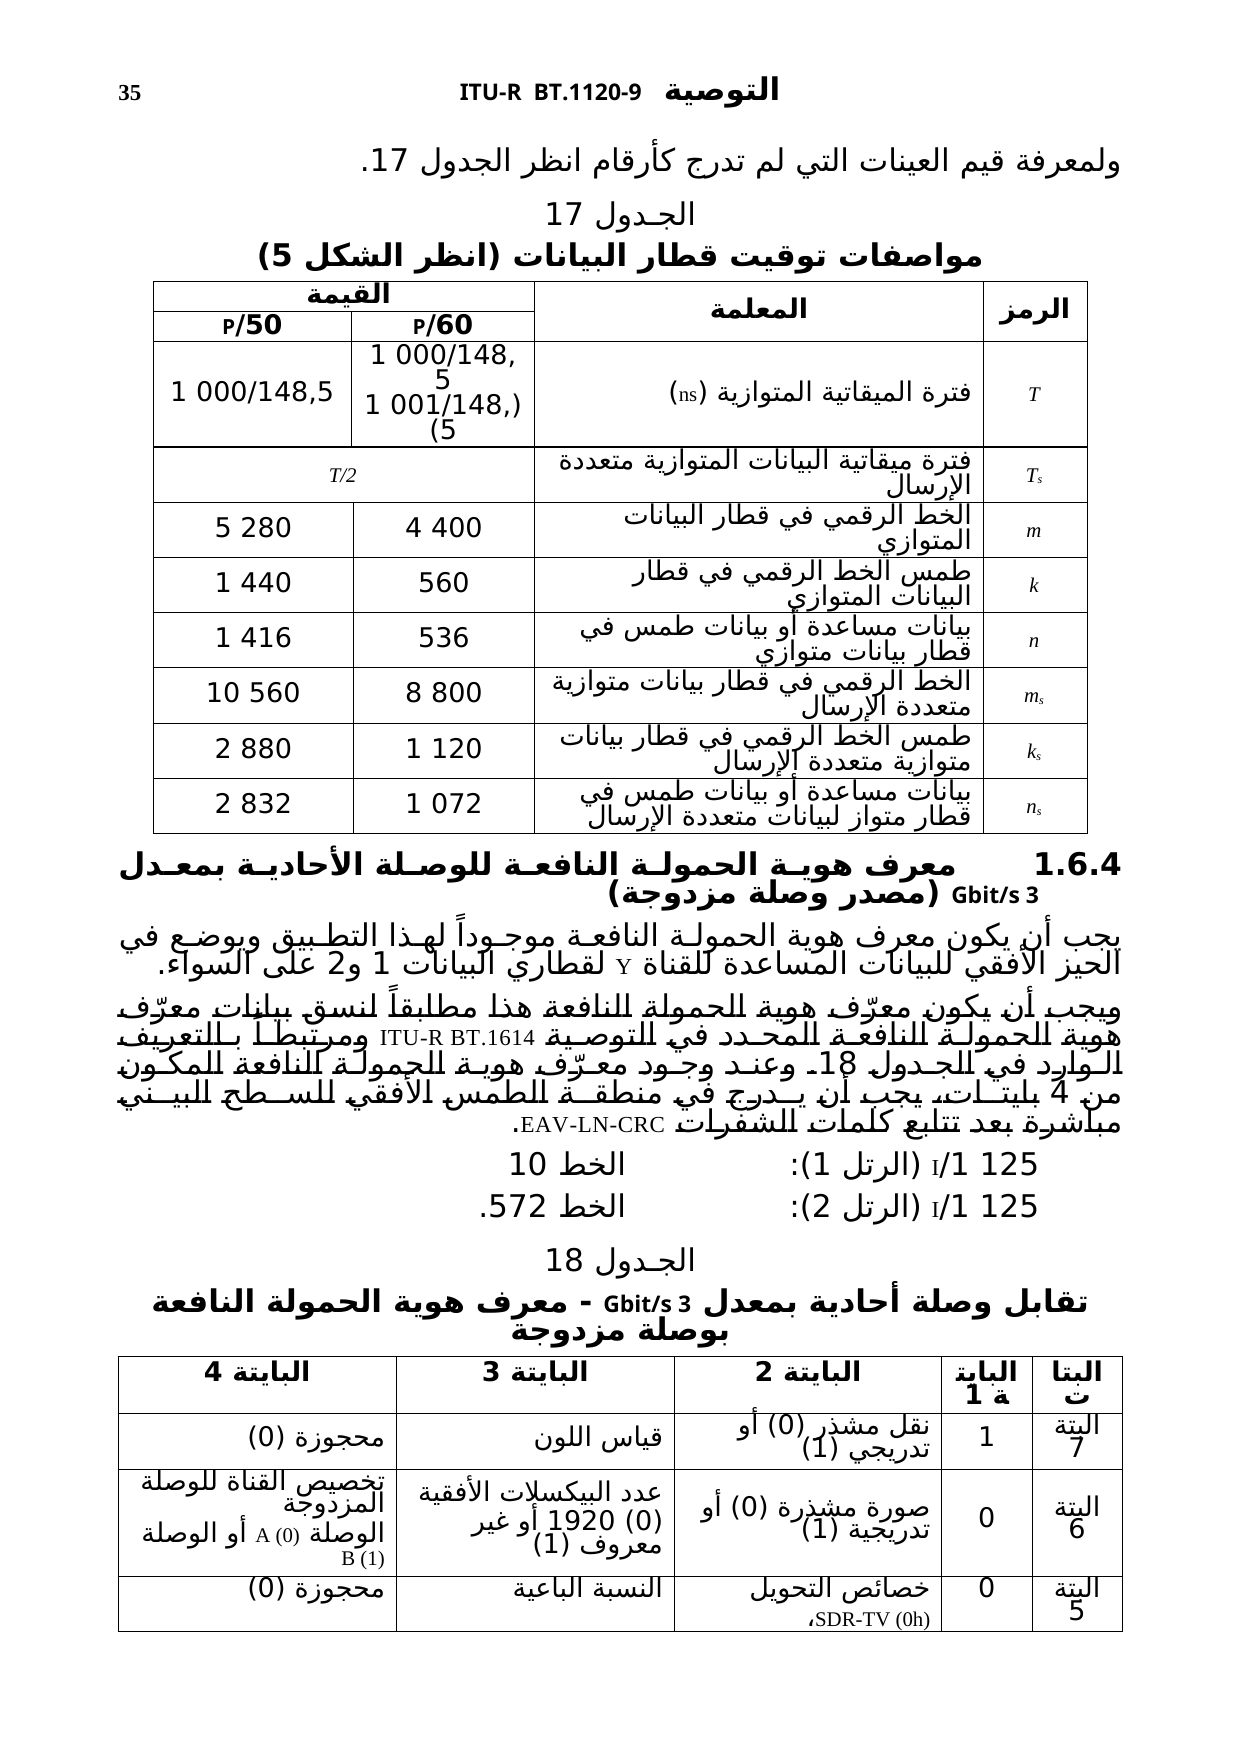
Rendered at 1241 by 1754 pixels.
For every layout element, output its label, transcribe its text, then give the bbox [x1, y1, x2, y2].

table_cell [675, 1577, 941, 1631]
text 1 125/I (الرتل 1): الخط 10 [118, 1152, 895, 1181]
text 1 125/I (الرتل 2): الخط 572. [118, 1194, 895, 1223]
table_cell البتة 7 [1033, 1414, 1122, 1468]
table_header الرمز [984, 282, 1087, 341]
table_cell k [984, 558, 1087, 612]
table_cell 560 [354, 558, 534, 612]
table_cell 2 832 [154, 779, 353, 833]
table_cell عدد البيكسلات الأفقية (0) 1920 أو غير معروف (1) [397, 1470, 674, 1576]
table_cell محجوزة (0) [119, 1577, 396, 1631]
table_cell 2 880 [154, 724, 353, 778]
table_cell Ts [984, 448, 1087, 502]
table_cell m [984, 503, 1087, 557]
table_cell 1 000/148,5 [154, 342, 351, 446]
table_cell 536 [354, 613, 534, 667]
table_cell T [984, 342, 1087, 446]
table_cell ns [984, 779, 1087, 833]
table_cell 1 072 [354, 779, 534, 833]
table_cell الخط الرقمي في قطار البيانات المتوازي [535, 503, 983, 557]
text الجـدول 17 [118, 202, 1122, 231]
table_cell طمس الخط الرقمي في قطار البيانات المتوازي [535, 558, 983, 612]
table_cell الخط الرقمي في قطار بيانات متوازية متعددة الإرسال [535, 668, 983, 722]
table_cell 4 400 [354, 503, 534, 557]
table_cell 8 800 [354, 668, 534, 722]
subtitle 1.6.4 معرف هوية الحمولة النافعة للوصلة الأحادية بمعدل Gbit/s 3 (مصدر وصلة مزدوجة) [118, 853, 1122, 911]
table_cell ms [984, 668, 1087, 722]
table_cell قياس اللون [397, 1414, 674, 1468]
table_header البايتة 2 [675, 1357, 941, 1413]
table_cell 1 [942, 1414, 1032, 1468]
text 1 125/I (الرتل 1): الخط 10 [882, 1152, 1122, 1181]
text 1 125/I (الرتل 2): الخط 572. [882, 1194, 1122, 1223]
table_cell 1 416 [154, 613, 353, 667]
table_cell n [984, 613, 1087, 667]
table_cell 0 [942, 1470, 1032, 1576]
table_cell البتة 6 [1033, 1470, 1122, 1576]
table_cell ks [984, 724, 1087, 778]
table_cell T/2 [154, 448, 534, 502]
table_cell بيانات مساعدة أو بيانات طمس في قطار متواز لبيانات متعددة الإرسال [535, 779, 983, 833]
text ولمعرفة قيم العينات التي لم تدرج كأرقام انظر الجدول 17. [529, 148, 779, 177]
table_cell صورة مشذرة (0) أو تدريجية (1) [675, 1470, 941, 1576]
table_header القيمة [154, 282, 534, 311]
table_cell 50/P [154, 312, 351, 341]
table_cell فترة الميقاتية المتوازية (ns) [535, 342, 983, 446]
table_cell 60/P [352, 312, 534, 341]
text ولمعرفة قيم العينات التي لم تدرج كأرقام انظر الجدول 17. [760, 148, 1100, 177]
table_cell طمس الخط الرقمي في قطار بيانات متوازية متعددة الإرسال [535, 724, 983, 778]
table_cell محجوزة (0) [119, 1414, 396, 1468]
table_cell 10 560 [154, 668, 353, 722]
table_cell فترة ميقاتية البيانات المتوازية متعددة الإرسال [535, 448, 983, 502]
title مواصفات توقيت قطار البيانات (انظر الشكل 5) [425, 243, 1122, 272]
table_cell نقل مشذر (0) أو تدريجي (1) [675, 1414, 941, 1468]
text يجب أن يكون معرف هوية الحمولة النافعة موجوداً لهذا التطبيق ويوضع في الحيز الأفقي للبيانات المساعدة للقناة Y لقطاري البيانات 1 و2 على السواء. [118, 923, 1122, 982]
table_header البايتة 4 [119, 1357, 396, 1413]
table_cell 5 280 [154, 503, 353, 557]
table_cell البتة 5 [1033, 1577, 1122, 1631]
table_cell 1 000/148,5 (1 001/148,5) [352, 342, 534, 446]
table_header المعلمة [535, 282, 983, 341]
table_cell بيانات مساعدة أو بيانات طمس في قطار بيانات متوازي [535, 613, 983, 667]
table_header البايتة 3 [397, 1357, 674, 1413]
table_header البتات [1033, 1357, 1122, 1413]
text ويجب أن يكون معرّف هوية الحمولة النافعة هذا مطابقاً لنسق بيانات معرّف هوية الحمولة النافعة المحدد في التوصية ITU-R BT.1614 ومرتبطاً بالتعريف الوارد في الجدول 18. وعند وجود معرّف هوية الحمولة النافعة المكون من 4 بايتات، يجب أن يدرج في منطقة الطمس الأفقي للسطح البيني مباشرة بعد تتابع كلمات الشفرات EAV-LN-CRC. [118, 994, 1122, 1140]
text الجـدول 18 [118, 1248, 1122, 1277]
text ولمعرفة قيم العينات التي لم تدرج كأرقام انظر الجدول 17. [118, 148, 543, 177]
table_cell 1 440 [154, 558, 353, 612]
table_cell تخصيص القناة للوصلة المزدوجة الوصلة A (0) أو الوصلة B (1) [119, 1470, 396, 1576]
table_cell 1 120 [354, 724, 534, 778]
table_cell 0 [942, 1577, 1032, 1631]
title مواصفات توقيت قطار البيانات (انظر الشكل 5) [118, 243, 438, 272]
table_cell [397, 1577, 674, 1631]
table_header البايتة 1 [942, 1357, 1032, 1413]
title تقابل وصلة أحادية بمعدل Gbit/s 3 - معرف هوية الحمولة النافعة بوصلة مزدوجة [118, 1289, 1122, 1348]
